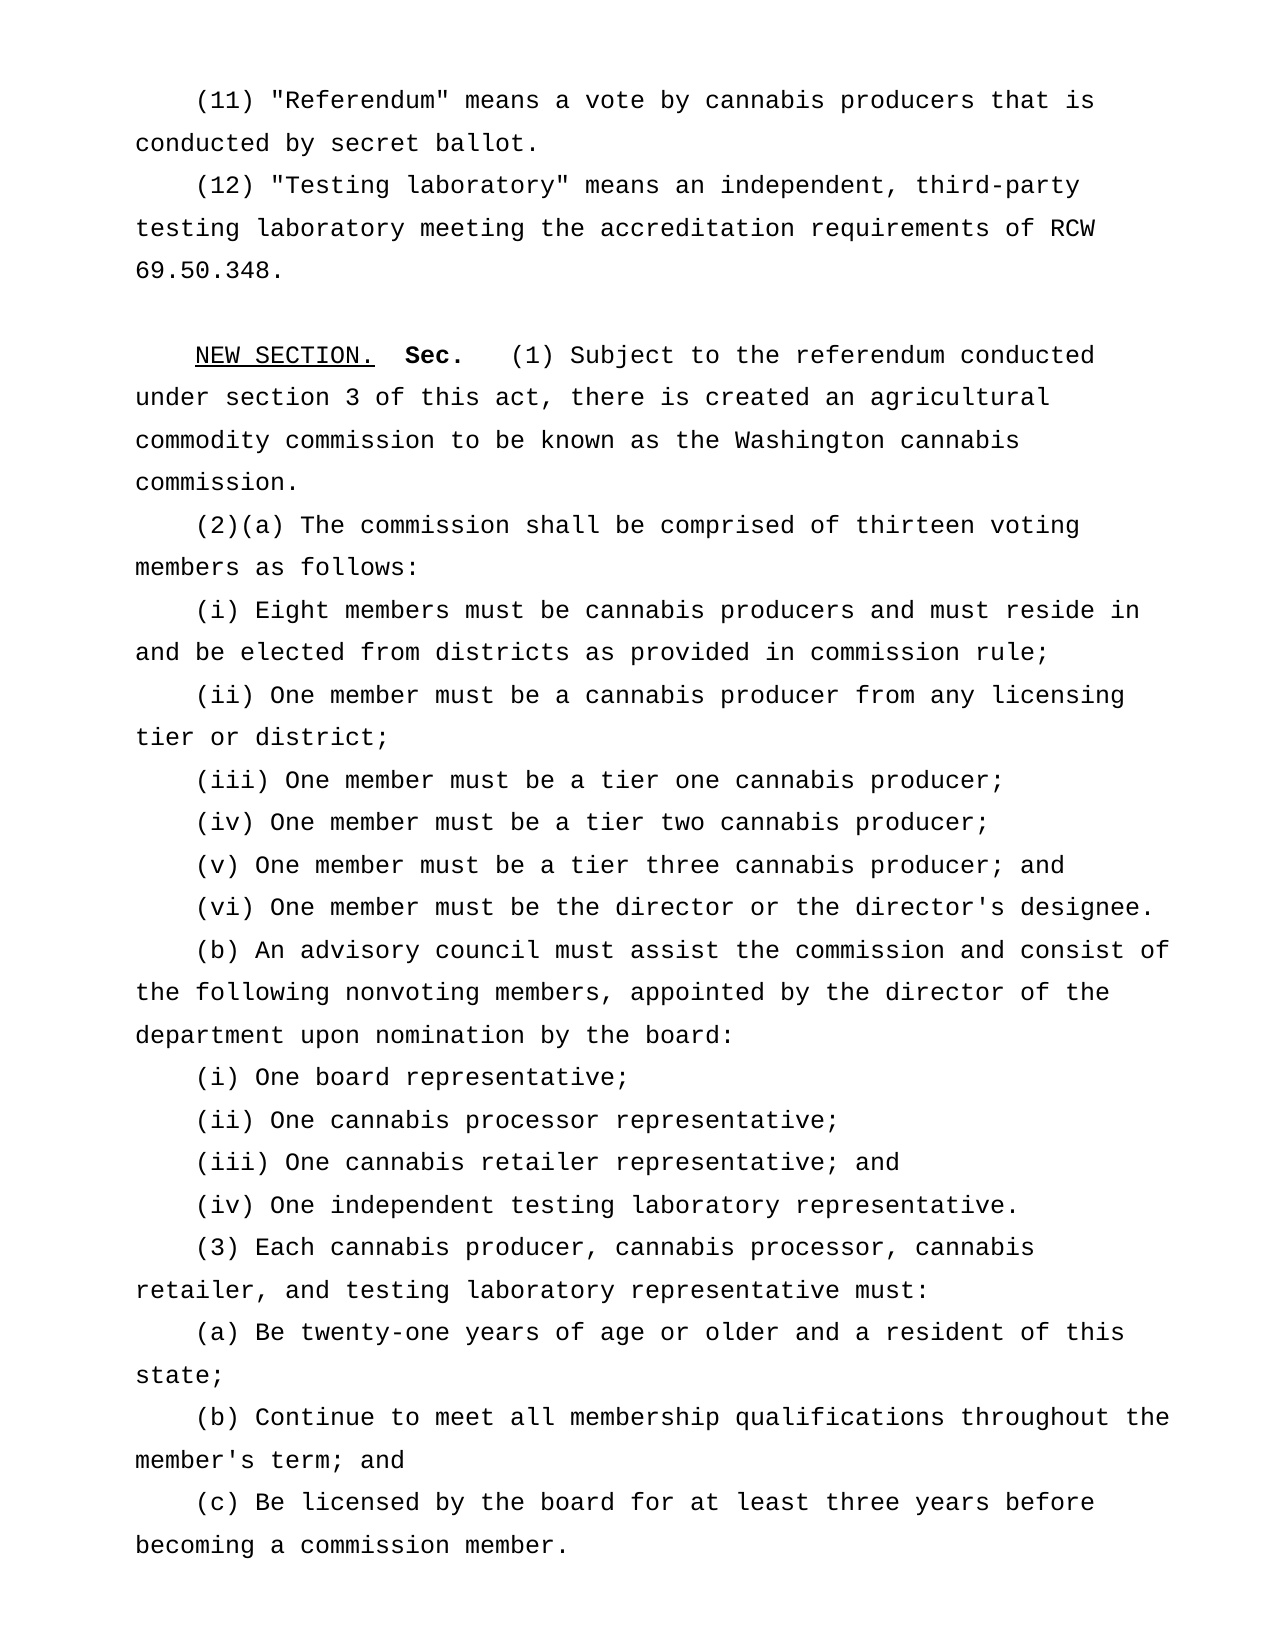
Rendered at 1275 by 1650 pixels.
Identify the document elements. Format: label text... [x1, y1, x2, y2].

text (3) Each cannabis producer, cannabis processor, cannabis retailer, and testing laboratory representative must: [135, 1222, 1170, 1307]
text (iv) One independent testing laboratory representative. [135, 1179, 1170, 1222]
text (i) Eight members must be cannabis producers and must reside in and be elected from districts as provided in commission rule; [135, 584, 1170, 669]
text (c) Be licensed by the board for at least three years before becoming a commission member. [135, 1477, 1170, 1562]
text (iv) One member must be a tier two cannabis producer; [135, 797, 1170, 839]
text (ii) One cannabis processor representative; [135, 1094, 1170, 1137]
text (12) "Testing laboratory" means an independent, third-party testing laboratory meeting the accreditation requirements of RCW 69.50.348. [135, 160, 1170, 287]
text (b) Continue to meet all membership qualifications throughout the member's term; and [135, 1392, 1170, 1477]
text (2)(a) The commission shall be comprised of thirteen voting members as follows: [135, 499, 1170, 584]
text (i) One board representative; [135, 1052, 1170, 1094]
text (vi) One member must be the director or the director's designee. [135, 882, 1170, 924]
text NEW SECTION. Sec. (1) Subject to the referendum conducted under section 3 of this act, there is created an agricultural commodity commission to be known as the Washington cannabis commission. [135, 329, 1170, 499]
text (iii) One member must be a tier one cannabis producer; [135, 754, 1170, 797]
text (11) "Referendum" means a vote by cannabis producers that is conducted by secret ballot. [135, 75, 1170, 160]
text (b) An advisory council must assist the commission and consist of the following nonvoting members, appointed by the director of the department upon nomination by the board: [135, 924, 1170, 1052]
text (a) Be twenty-one years of age or older and a resident of this state; [135, 1307, 1170, 1392]
text (iii) One cannabis retailer representative; and [135, 1137, 1170, 1179]
text (v) One member must be a tier three cannabis producer; and [135, 839, 1170, 882]
text (ii) One member must be a cannabis producer from any licensing tier or district; [135, 669, 1170, 754]
